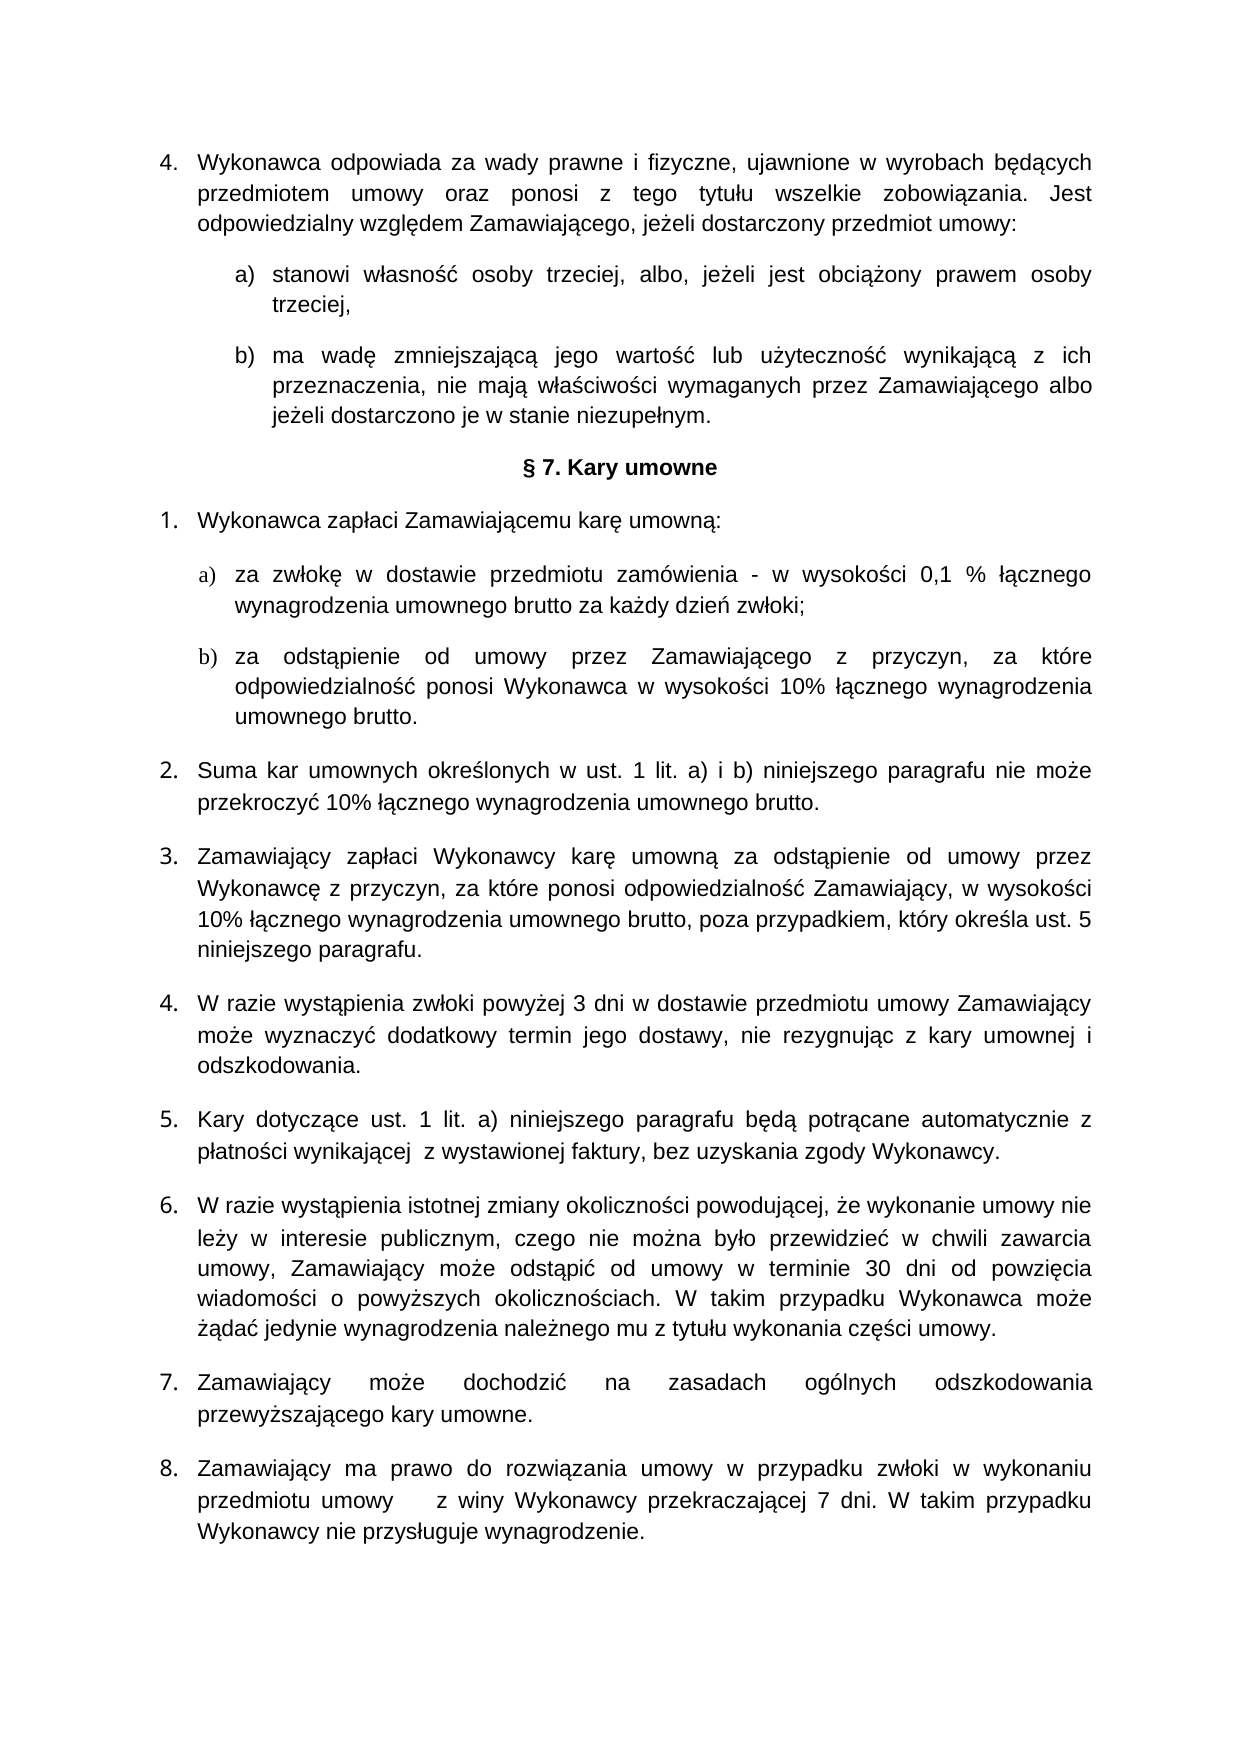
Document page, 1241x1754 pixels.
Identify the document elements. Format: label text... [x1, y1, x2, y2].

text § 7. Kary umowne [148, 453, 1092, 480]
list Zamawiający zapłaci Wykonawcy karę umowną za odstąpienie od umowy przez Wykonawcę z przyczyn, za które ponosi odpowiedzialność Zamawiający, w wysokości 10% łącznego wynagrodzenia umownego brutto, poza przypadkiem, który określa ust. 5 niniejszego paragrafu. [159, 840, 1092, 962]
list za odstąpienie od umowy przez Zamawiającego z przyczyn, za które odpowiedzialność ponosi Wykonawca w wysokości 10% łącznego wynagrodzenia umownego brutto. [198, 643, 1092, 729]
list za zwłokę w dostawie przedmiotu zamówienia - w wysokości 0,1 % łącznego wynagrodzenia umownego brutto za każdy dzień zwłoki; [198, 561, 1092, 618]
list Zamawiający może dochodzić na zasadach ogólnych odszkodowania przewyższającego kary umowne. [159, 1366, 1092, 1428]
list stanowi własność osoby trzeciej, albo, jeżeli jest obciążony prawem osoby trzeciej, [234, 261, 1092, 317]
list W razie wystąpienia zwłoki powyżej 3 dni w dostawie przedmiotu umowy Zamawiający może wyznaczyć dodatkowy termin jego dostawy, nie rezygnując z kary umownej i odszkodowania. [159, 987, 1092, 1078]
list Zamawiający ma prawo do rozwiązania umowy w przypadku zwłoki w wykonaniu przedmiotu umowy z winy Wykonawcy przekraczającej 7 dni. W takim przypadku Wykonawcy nie przysługuje wynagrodzenie. [159, 1452, 1092, 1544]
list Wykonawca odpowiada za wady prawne i fizyczne, ujawnione w wyrobach będących przedmiotem umowy oraz ponosi z tego tytułu wszelkie zobowiązania. Jest odpowiedzialny względem Zamawiającego, jeżeli dostarczony przedmiot umowy: [159, 149, 1092, 236]
list W razie wystąpienia istotnej zmiany okoliczności powodującej, że wykonanie umowy nie leży w interesie publicznym, czego nie można było przewidzieć w chwili zawarcia umowy, Zamawiający może odstąpić od umowy w terminie 30 dni od powzięcia wiadomości o powyższych okolicznościach. W takim przypadku Wykonawca może żądać jedynie wynagrodzenia należnego mu z tytułu wykonania części umowy. [159, 1189, 1092, 1341]
list ma wadę zmniejszającą jego wartość lub użyteczność wynikającą z ich przeznaczenia, nie mają właściwości wymaganych przez Zamawiającego albo jeżeli dostarczono je w stanie niezupełnym. [234, 342, 1092, 429]
list Kary dotyczące ust. 1 lit. a) niniejszego paragrafu będą potrącane automatycznie z płatności wynikającej z wystawionej faktury, bez uzyskania zgody Wykonawcy. [159, 1103, 1092, 1165]
list Wykonawca zapłaci Zamawiającemu karę umowną: [159, 504, 1092, 536]
list Suma kar umownych określonych w ust. 1 lit. a) i b) niniejszego paragrafu nie może przekroczyć 10% łącznego wynagrodzenia umownego brutto. [159, 754, 1092, 816]
